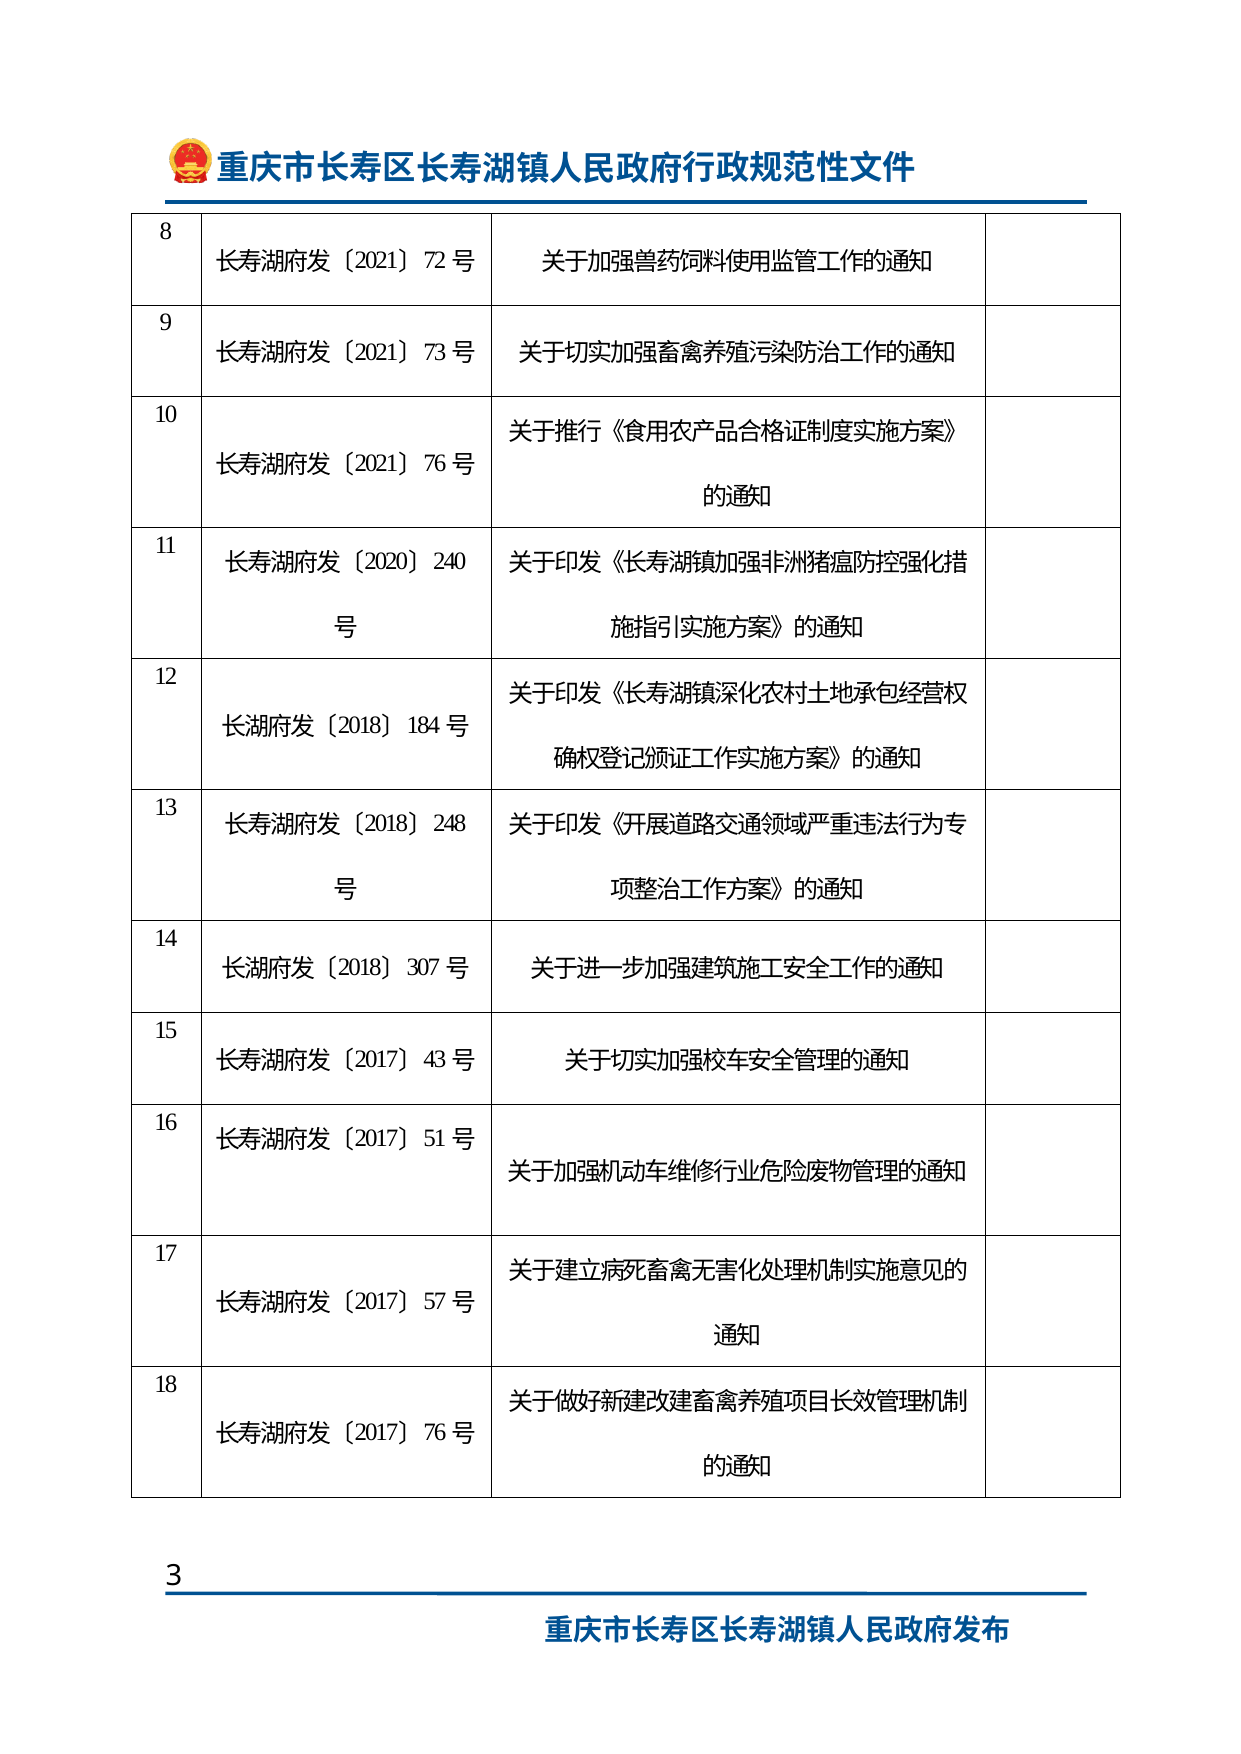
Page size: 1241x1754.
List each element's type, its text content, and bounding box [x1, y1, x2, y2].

table_cell [986, 1105, 1120, 1235]
table_cell 长寿湖府发〔2021〕76号 [202, 397, 491, 527]
table_cell 长湖府发〔2018〕184号 [202, 659, 491, 789]
table_cell 关于印发《开展道路交通领域严重违法行为专项整治工作方案》的通知 [492, 790, 985, 920]
table_cell 长寿湖府发〔2021〕73号 [202, 306, 491, 396]
table_cell [986, 1236, 1120, 1366]
table_cell 长寿湖府发〔2017〕51号 [202, 1105, 491, 1235]
table_cell 关于印发《长寿湖镇加强非洲猪瘟防控强化措施指引实施方案》的通知 [492, 528, 985, 658]
table_cell 18 [132, 1367, 201, 1497]
table_cell [986, 921, 1120, 1012]
table_cell 关于印发《长寿湖镇深化农村土地承包经营权确权登记颁证工作实施方案》的通知 [492, 659, 985, 789]
table_cell 关于推行《食用农产品合格证制度实施方案》的通知 [492, 397, 985, 527]
table_cell 长寿湖府发〔2021〕72号 [202, 214, 491, 304]
table_cell 长寿湖府发〔2020〕240号 [202, 528, 491, 658]
table_cell 9 [132, 306, 201, 396]
table_cell [986, 790, 1120, 920]
table_cell [986, 306, 1120, 396]
table_cell 13 [132, 790, 201, 920]
table_cell 关于加强兽药饲料使用监管工作的通知 [492, 214, 985, 304]
table_cell 长寿湖府发〔2017〕57号 [202, 1236, 491, 1366]
table_cell 关于切实加强校车安全管理的通知 [492, 1013, 985, 1104]
table_cell [986, 214, 1120, 304]
table_cell [986, 659, 1120, 789]
table_cell 关于做好新建改建畜禽养殖项目长效管理机制的通知 [492, 1367, 985, 1497]
table_cell 关于进一步加强建筑施工安全工作的通知 [492, 921, 985, 1012]
table_cell 10 [132, 397, 201, 527]
table_cell [986, 397, 1120, 527]
table_cell 11 [132, 528, 201, 658]
table_cell [986, 528, 1120, 658]
table_cell [986, 1367, 1120, 1497]
table_cell 12 [132, 659, 201, 789]
table_cell 15 [132, 1013, 201, 1104]
table_cell 长寿湖府发〔2018〕248号 [202, 790, 491, 920]
table_cell 长寿湖府发〔2017〕76号 [202, 1367, 491, 1497]
table_cell 14 [132, 921, 201, 1012]
picture [165, 136, 216, 187]
table_cell 8 [132, 214, 201, 304]
table_cell 关于加强机动车维修行业危险废物管理的通知 [492, 1105, 985, 1235]
table_cell 关于切实加强畜禽养殖污染防治工作的通知 [492, 306, 985, 396]
table_cell 16 [132, 1105, 201, 1235]
table_cell 关于建立病死畜禽无害化处理机制实施意见的通知 [492, 1236, 985, 1366]
table_cell 长湖府发〔2018〕307号 [202, 921, 491, 1012]
table_cell [986, 1013, 1120, 1104]
table_cell 17 [132, 1236, 201, 1366]
table_cell 长寿湖府发〔2017〕43号 [202, 1013, 491, 1104]
